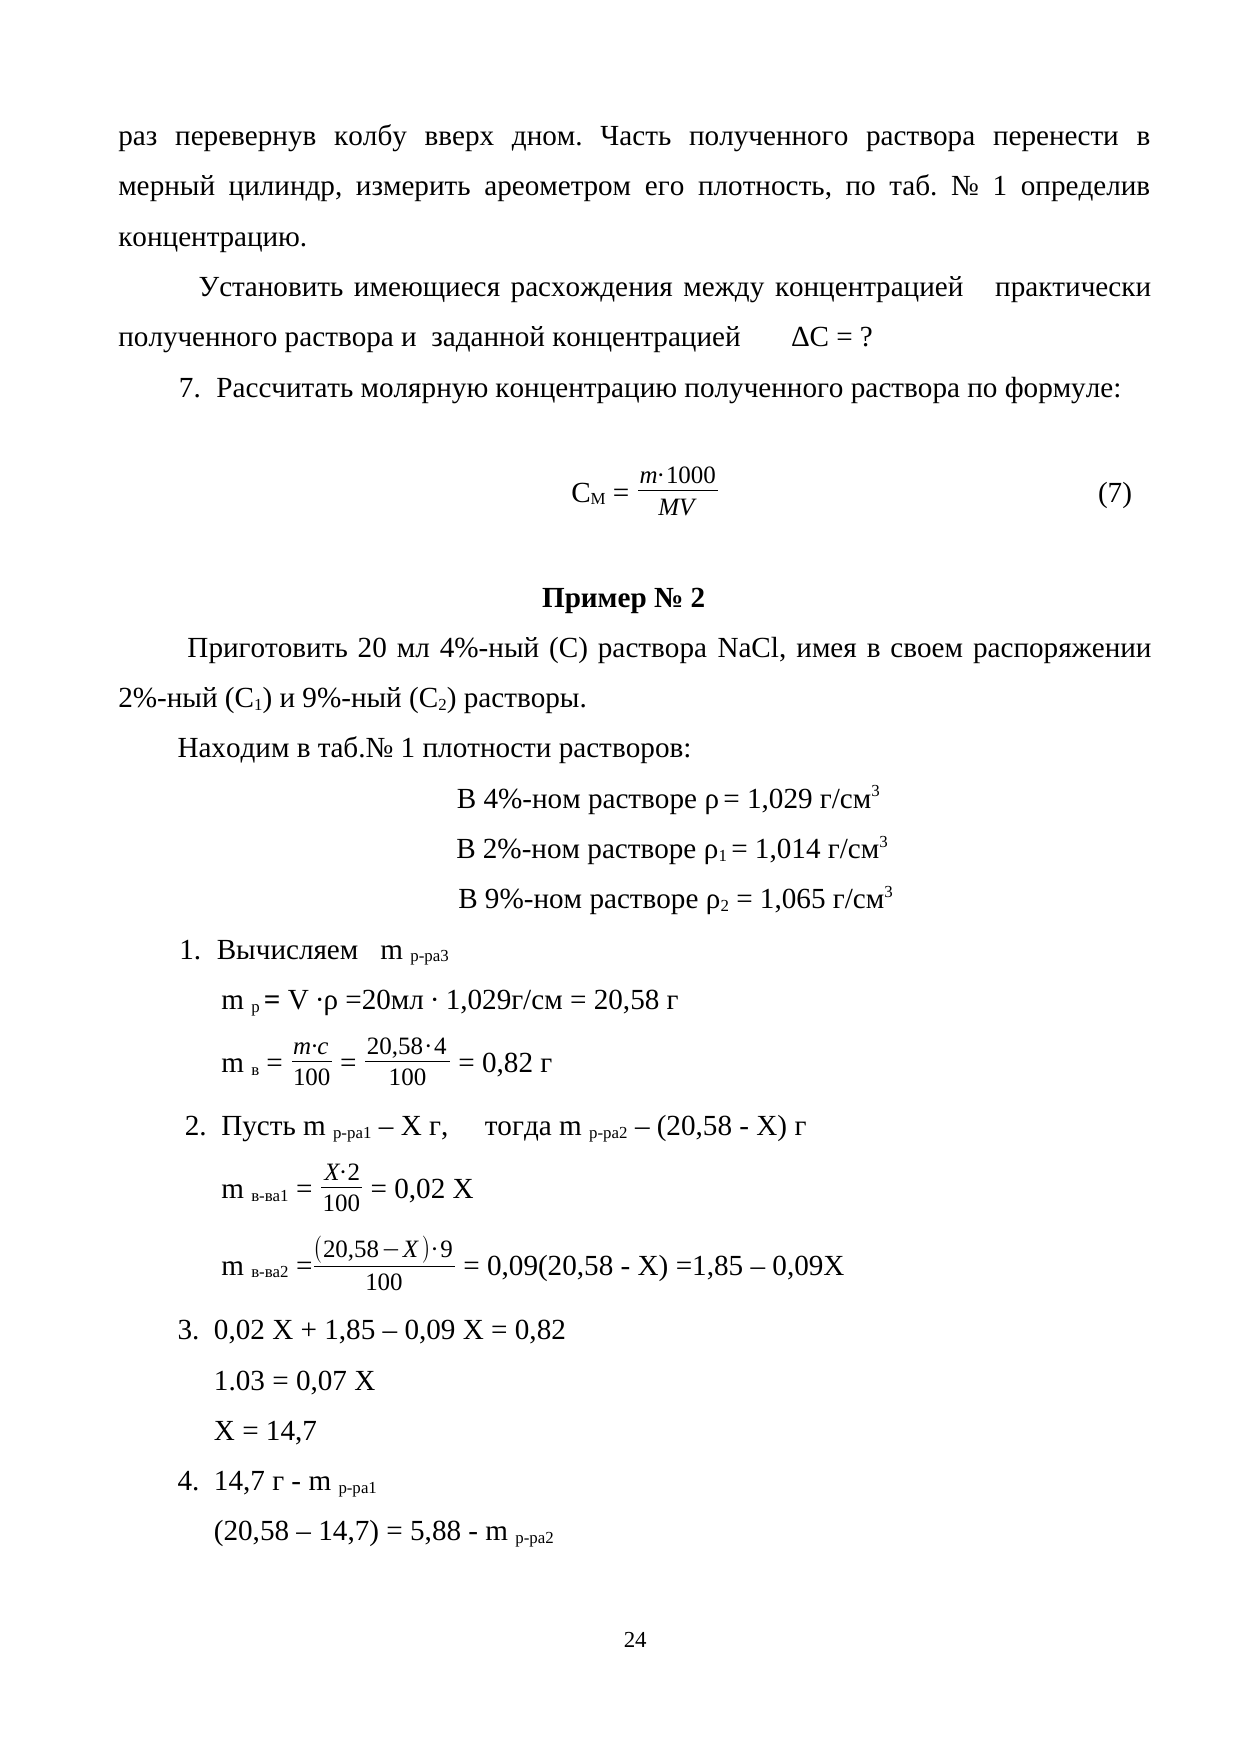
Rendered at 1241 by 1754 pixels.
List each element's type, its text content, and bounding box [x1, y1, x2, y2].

list Рассчитать молярную концентрацию полученного раствора по формуле: [179, 370, 1152, 403]
text m в = = = 0,82 г [118, 1032, 1152, 1091]
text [118, 118, 1152, 252]
text Установить имеющиеся расхождения между концентрацией практически полученного раствора и заданной концентрацией ∆С = ? [118, 269, 1152, 353]
text m в-ва2 = = 0,09(20,58 - Х) =1,85 – 0,09Х [118, 1234, 1152, 1296]
text В 4%-ном растворе ρ = 1,029 г/см3 [118, 781, 1152, 814]
text Находим в таб.№ 1 плотности растворов: [118, 731, 1152, 764]
text Приготовить 20 мл 4%-ный (С) раствора NaCl, имея в своем распоряжении 2%-ный (С1) и 9%-ный (С2) растворы. [118, 630, 1152, 714]
text Х = 14,7 [118, 1413, 1152, 1446]
text (20,58 – 14,7) = 5,88 - m р-ра2 [118, 1513, 1152, 1547]
text В 2%-ном растворе ρ1 = 1,014 г/см3 [118, 831, 1152, 865]
text m в-ва1 = = 0,02 Х [118, 1158, 1152, 1217]
text СМ = (7) [118, 462, 1152, 521]
list Вычисляем m р-ра3 [179, 932, 1152, 965]
text 1.03 = 0,07 Х [118, 1363, 1152, 1396]
text 2. Пусть m р-ра1 – Х г, тогда m р-ра2 – (20,58 - Х) г [118, 1108, 1152, 1142]
text m р = V ∙ρ =20мл ∙ 1,029г/см = 20,58 г [118, 982, 1152, 1016]
text В 9%-ном растворе ρ2 = 1,065 г/см3 [118, 882, 1152, 915]
text 4. - m р-ра1 [118, 1463, 1152, 1497]
text Пример № 2 [118, 580, 1152, 613]
text 3. 0,02 Х + 1,85 – 0,09 Х = 0,82 [118, 1312, 1152, 1346]
